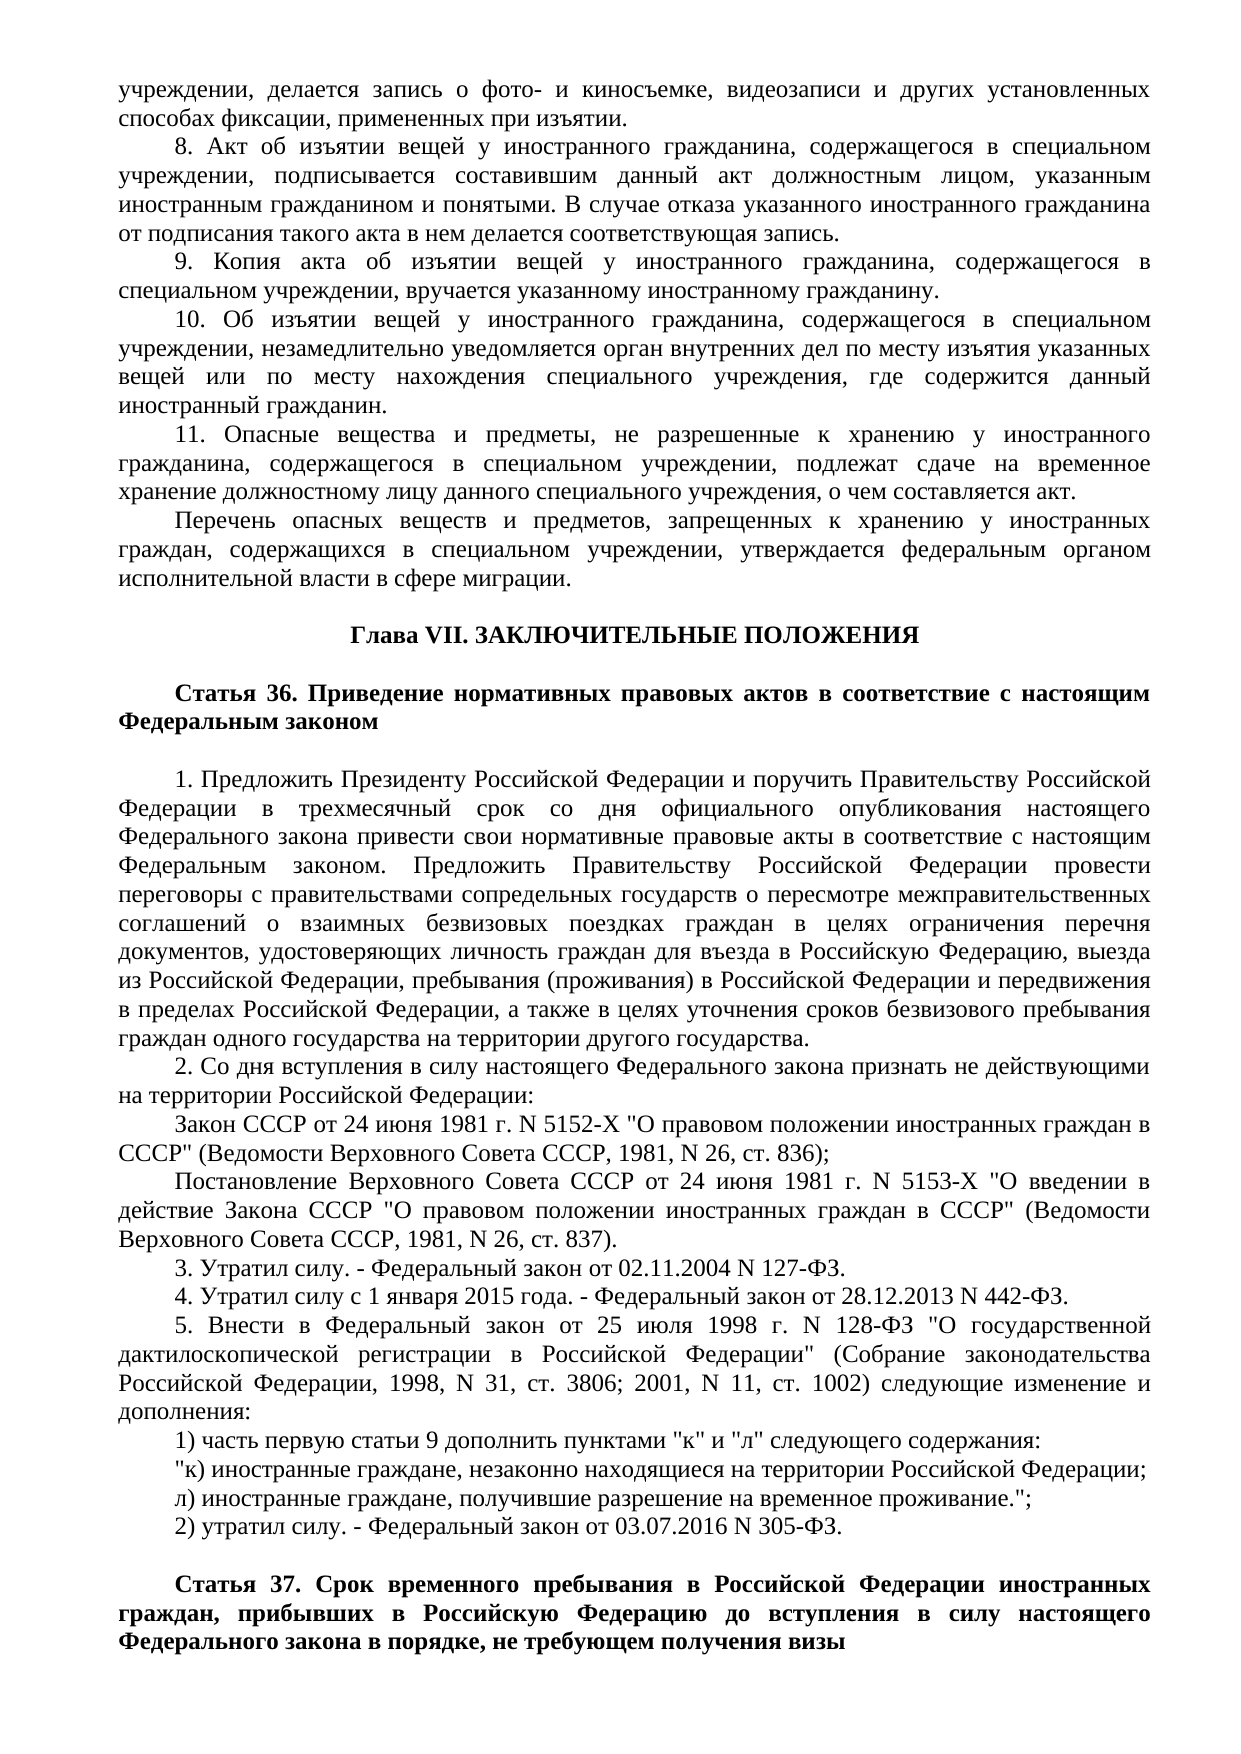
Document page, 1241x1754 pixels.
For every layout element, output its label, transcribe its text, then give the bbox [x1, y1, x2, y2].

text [118, 74, 1152, 131]
text 1) часть первую статьи 9 дополнить пунктами "к" и "л" следующего содержания: [118, 1425, 1152, 1454]
text 2. Со дня вступления в силу настоящего Федерального закона признать не действующими на территории Российской Федерации: [118, 1051, 1152, 1109]
text 3. Утратил силу. - Федеральный закон от 02.11.2004 N 127-ФЗ. [118, 1253, 1152, 1281]
text Закон СССР от 24 июня 1981 г. N 5152-X "О правовом положении иностранных граждан в СССР" (Ведомости Верховного Совета СССР, 1981, N 26, ст. 836); [118, 1109, 1152, 1166]
text 4. Утратил силу с 1 января 2015 года. - Федеральный закон от 28.12.2013 N 442-ФЗ. [118, 1281, 1152, 1310]
title Статья 37. Срок временного пребывания в Российской Федерации иностранных граждан, прибывших в Российскую Федерацию до вступления в силу настоящего Федерального закона в порядке, не требующем получения визы [118, 1569, 1152, 1655]
text 1. Предложить Президенту Российской Федерации и поручить Правительству Российской Федерации в трехмесячный срок со дня официального опубликования настоящего Федерального закона привести свои нормативные правовые акты в соответствие с настоящим Федеральным законом. Предложить Правительству Российской Федерации провести переговоры с правительствами сопредельных государств о пересмотре межправительственных соглашений о взаимных безвизовых поездках граждан в целях ограничения перечня документов, удостоверяющих личность граждан для въезда в Российскую Федерацию, выезда из Российской Федерации, пребывания (проживания) в Российской Федерации и передвижения в пределах Российской Федерации, а также в целях уточнения сроков безвизового пребывания граждан одного государства на территории другого государства. [118, 764, 1152, 1051]
text 11. Опасные вещества и предметы, не разрешенные к хранению у иностранного гражданина, содержащегося в специальном учреждении, подлежат сдаче на временное хранение должностному лицу данного специального учреждения, о чем составляется акт. [118, 419, 1152, 505]
text Постановление Верховного Совета СССР от 24 июня 1981 г. N 5153-X "О введении в действие Закона СССР "О правовом положении иностранных граждан в СССР" (Ведомости Верховного Совета СССР, 1981, N 26, ст. 837). [118, 1166, 1152, 1253]
text л) иностранные граждане, получившие разрешение на временное проживание."; [118, 1483, 1152, 1511]
text 2) утратил силу. - Федеральный закон от 03.07.2016 N 305-ФЗ. [118, 1511, 1152, 1540]
text 9. Копия акта об изъятии вещей у иностранного гражданина, содержащегося в специальном учреждении, вручается указанному иностранному гражданину. [118, 246, 1152, 304]
title Глава VII. ЗАКЛЮЧИТЕЛЬНЫЕ ПОЛОЖЕНИЯ [118, 620, 1152, 649]
title Статья 36. Приведение нормативных правовых актов в соответствие с настоящим Федеральным законом [118, 678, 1152, 735]
text 8. Акт об изъятии вещей у иностранного гражданина, содержащегося в специальном учреждении, подписывается составившим данный акт должностным лицом, указанным иностранным гражданином и понятыми. В случае отказа указанного иностранного гражданина от подписания такого акта в нем делается соответствующая запись. [118, 131, 1152, 246]
text 5. Внести в Федеральный закон от 25 июля 1998 г. N 128-ФЗ "О государственной дактилоскопической регистрации в Российской Федерации" (Собрание законодательства Российской Федерации, 1998, N 31, ст. 3806; 2001, N 11, ст. 1002) следующие изменение и дополнения: [118, 1310, 1152, 1425]
text Перечень опасных веществ и предметов, запрещенных к хранению у иностранных граждан, содержащихся в специальном учреждении, утверждается федеральным органом исполнительной власти в сфере миграции. [118, 505, 1152, 591]
text 10. Об изъятии вещей у иностранного гражданина, содержащегося в специальном учреждении, незамедлительно уведомляется орган внутренних дел по месту изъятия указанных вещей или по месту нахождения специального учреждения, где содержится данный иностранный гражданин. [118, 304, 1152, 419]
text "к) иностранные граждане, незаконно находящиеся на территории Российской Федерации; [118, 1454, 1152, 1483]
